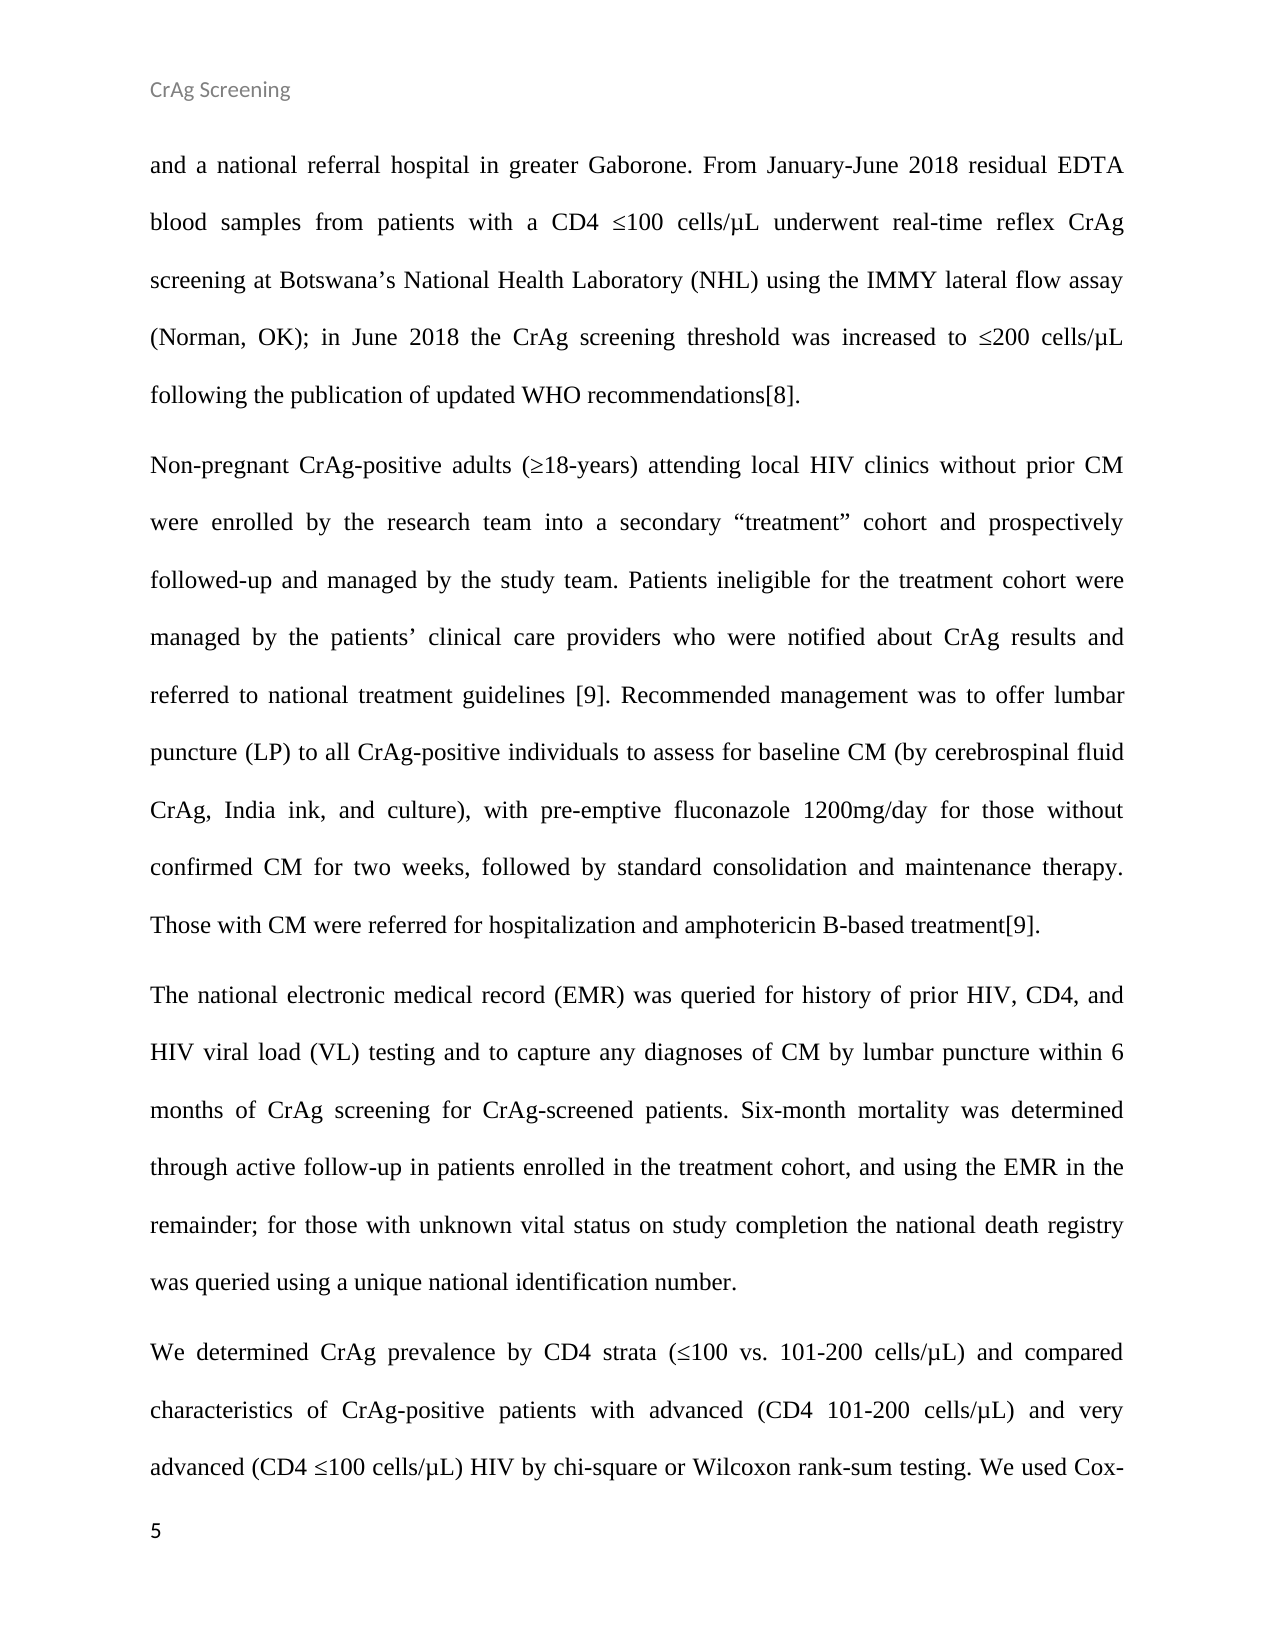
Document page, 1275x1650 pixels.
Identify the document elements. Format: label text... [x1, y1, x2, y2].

text Non-pregnant CrAg-positive adults (≥18-years) attending local HIV clinics without prior CM were enrolled by the research team into a secondary “treatment” cohort and prospectively followed-up and managed by the study team. Patients ineligible for the treatment cohort were managed by the patients’ clinical care providers who were notified about CrAg results and referred to national treatment guidelines [9]. Recommended management was to offer lumbar puncture (LP) to all CrAg-positive individuals to assess for baseline CM (by cerebrospinal fluid CrAg, India ink, and culture), with pre-emptive fluconazole 1200mg/day for those without confirmed CM for two weeks, followed by standard consolidation and maintenance therapy. Those with CM were referred for hospitalization and amphotericin B-based treatment[9]. [150, 450, 1125, 939]
text The national electronic medical record (EMR) was queried for history of prior HIV, CD4, and HIV viral load (VL) testing and to capture any diagnoses of CM by lumbar puncture within 6 months of CrAg screening for CrAg-screened patients. Six-month mortality was determined through active follow-up in patients enrolled in the treatment cohort, and using the EMR in the remainder; for those with unknown vital status on study completion the national death registry was queried using a unique national identification number. [150, 980, 1125, 1296]
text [150, 150, 1125, 409]
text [150, 1337, 1125, 1481]
